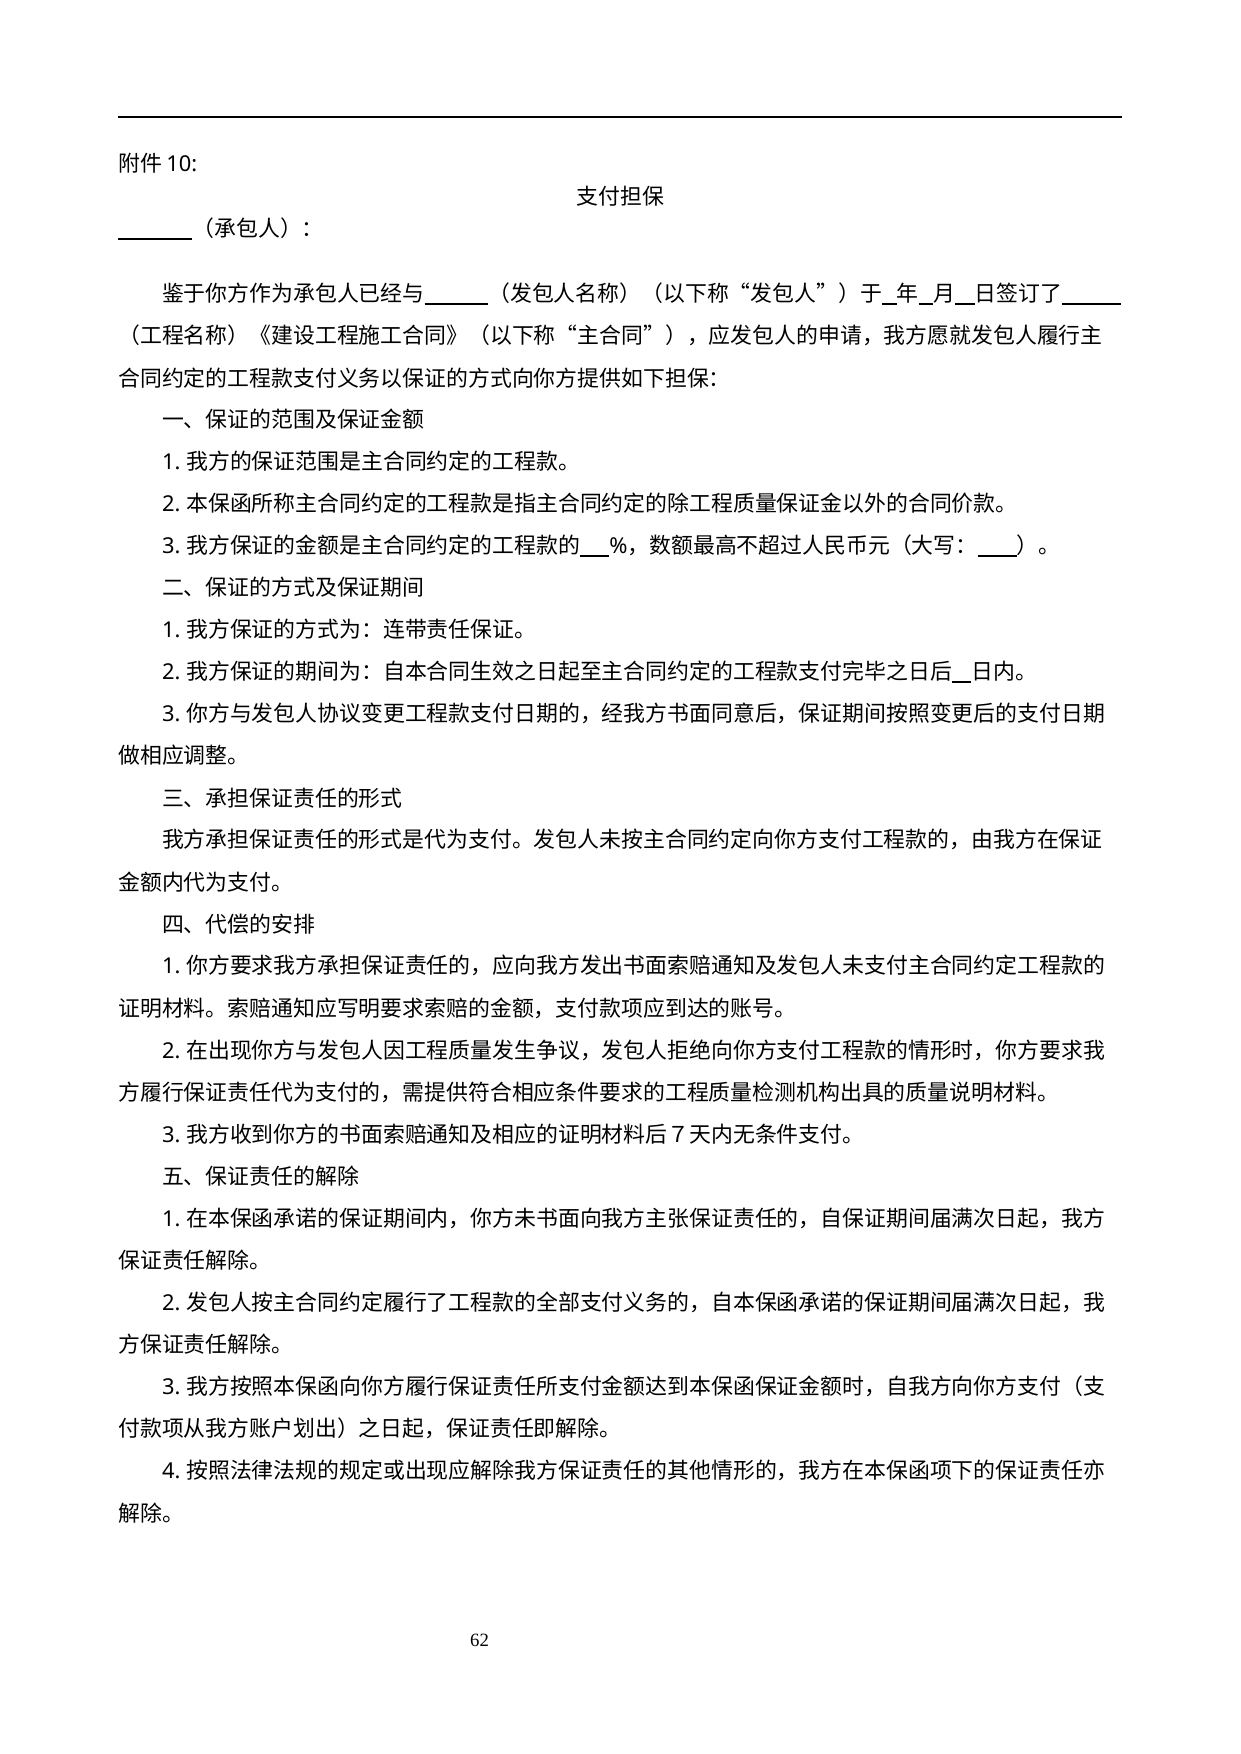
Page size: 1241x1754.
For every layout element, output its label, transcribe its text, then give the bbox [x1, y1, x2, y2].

text 4. 按照法律法规的规定或出现应解除我方保证责任的其他情形的，我方在本保函项下的保证责任亦解除。 [118, 1453, 1122, 1528]
text （承包人）： [118, 211, 1122, 243]
text 鉴于你方作为承包人已经与 （发包人名称）（以下称“发包人”）于 年 月 日签订了 （工程名称）《建设工程施工合同》（以下称“主合同”），应发包人的申请，我方愿就发包人履行主合同约定的工程款支付义务以保证的方式向你方提供如下担保： [118, 276, 1122, 393]
text 2. 发包人按主合同约定履行了工程款的全部支付义务的，自本保函承诺的保证期间届满次日起，我方保证责任解除。 [118, 1285, 1122, 1359]
text 附件10: [118, 146, 1122, 178]
text 1. 在本保函承诺的保证期间内，你方未书面向我方主张保证责任的，自保证期间届满次日起，我方保证责任解除。 [118, 1201, 1122, 1275]
text 四、代偿的安排 [118, 906, 1122, 939]
text 2. 在出现你方与发包人因工程质量发生争议，发包人拒绝向你方支付工程款的情形时，你方要求我方履行保证责任代为支付的，需提供符合相应条件要求的工程质量检测机构出具的质量说明材料。 [118, 1032, 1122, 1107]
text 1. 我方保证的方式为：连带责任保证。 [118, 612, 1122, 644]
text 1. 你方要求我方承担保证责任的，应向我方发出书面索赔通知及发包人未支付主合同约定工程款的证明材料。索赔通知应写明要求索赔的金额，支付款项应到达的账号。 [118, 948, 1122, 1023]
text 1. 我方的保证范围是主合同约定的工程款。 [118, 444, 1122, 477]
text 一、保证的范围及保证金额 [118, 402, 1122, 434]
text 三、承担保证责任的形式 [118, 780, 1122, 813]
text 2. 我方保证的期间为：自本合同生效之日起至主合同约定的工程款支付完毕之日后 日内。 [118, 654, 1122, 686]
text 3. 我方收到你方的书面索赔通知及相应的证明材料后７天内无条件支付。 [118, 1117, 1122, 1149]
text 我方承担保证责任的形式是代为支付。发包人未按主合同约定向你方支付工程款的，由我方在保证金额内代为支付。 [118, 822, 1122, 897]
text 二、保证的方式及保证期间 [118, 570, 1122, 602]
text 五、保证责任的解除 [118, 1158, 1122, 1191]
text 2. 本保函所称主合同约定的工程款是指主合同约定的除工程质量保证金以外的合同价款。 [118, 486, 1122, 518]
text 3. 我方保证的金额是主合同约定的工程款的 %，数额最高不超过人民币元（大写： ）。 [118, 528, 1122, 561]
text 3. 你方与发包人协议变更工程款支付日期的，经我方书面同意后，保证期间按照变更后的支付日期做相应调整。 [118, 696, 1122, 771]
text 3. 我方按照本保函向你方履行保证责任所支付金额达到本保函保证金额时，自我方向你方支付（支付款项从我方账户划出）之日起，保证责任即解除。 [118, 1369, 1122, 1443]
text 支付担保 [118, 178, 1122, 211]
